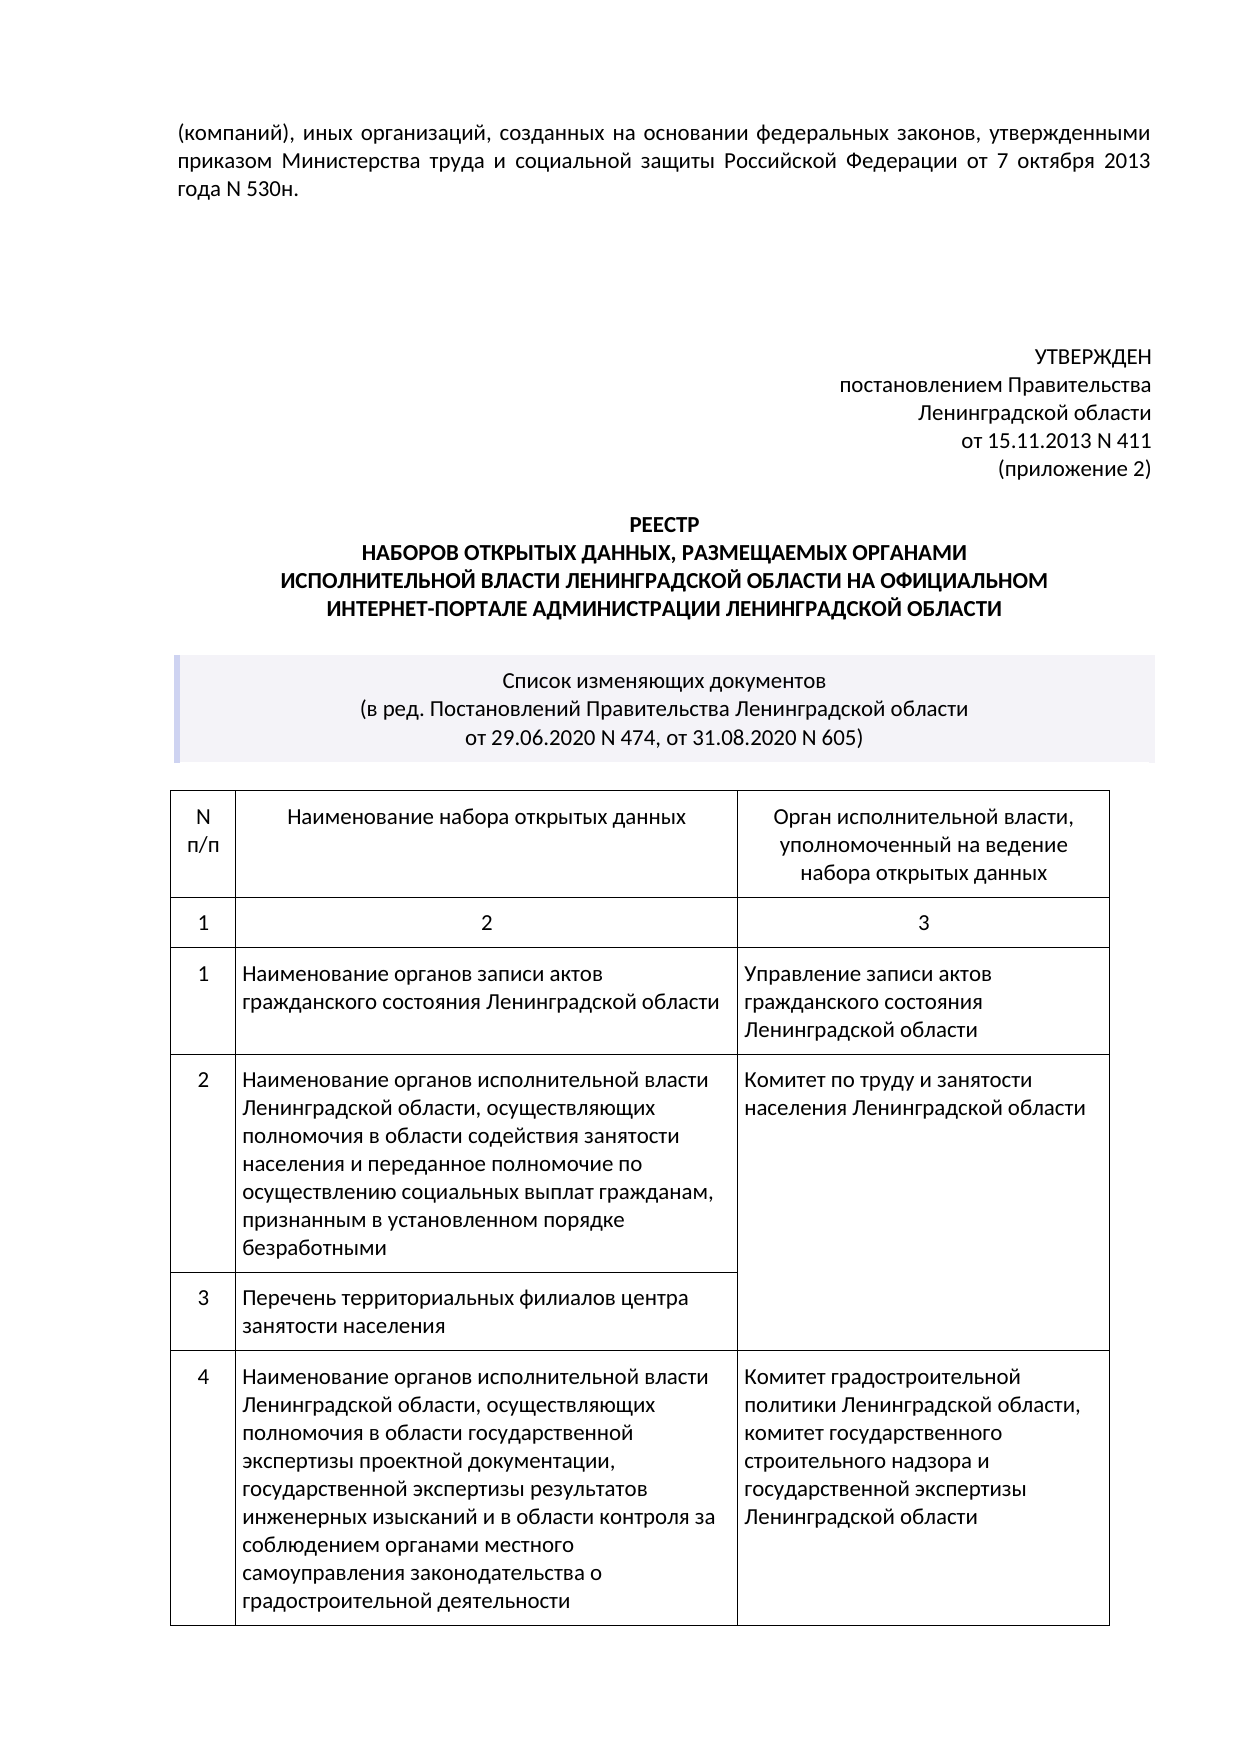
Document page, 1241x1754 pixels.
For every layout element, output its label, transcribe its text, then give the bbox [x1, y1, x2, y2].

table_cell Комитет градостроительной политики Ленинградской области, комитет государственного строительного надзора и государственной экспертизы Ленинградской области [738, 1351, 1109, 1625]
title ИСПОЛНИТЕЛЬНОЙ ВЛАСТИ ЛЕНИНГРАДСКОЙ ОБЛАСТИ НА ОФИЦИАЛЬНОМ [177, 566, 1152, 594]
table_header N п/п [171, 791, 235, 897]
table_cell 2 [171, 1055, 235, 1272]
table_cell 1 [171, 898, 235, 947]
title НАБОРОВ ОТКРЫТЫХ ДАННЫХ, РАЗМЕЩАЕМЫХ ОРГАНАМИ [177, 538, 1152, 566]
table_cell 2 [236, 898, 737, 947]
table_cell 1 [171, 948, 235, 1053]
table_header Список изменяющих документов (в ред. Постановлений Правительства Ленинградской области от 29.06.2020 N 474, от 31.08.2020 N 605) [180, 655, 1149, 762]
table_cell 3 [738, 898, 1109, 947]
text от 15.11.2013 N 411 [177, 426, 1152, 454]
text постановлением Правительства [177, 370, 1152, 398]
table_cell Наименование органов исполнительной власти Ленинградской области, осуществляющих полномочия в области государственной экспертизы проектной документации, государственной экспертизы результатов инженерных изысканий и в области контроля за соблюдением органами местного самоуправления законодательства о градостроительной деятельности [236, 1351, 737, 1625]
table_cell Комитет по труду и занятости населения Ленинградской области [738, 1055, 1109, 1350]
table_cell Наименование органов исполнительной власти Ленинградской области, осуществляющих полномочия в области содействия занятости населения и переданное полномочие по осуществлению социальных выплат гражданам, признанным в установленном порядке безработными [236, 1055, 737, 1272]
table_cell Наименование органов записи актов гражданского состояния Ленинградской области [236, 948, 737, 1053]
text УТВЕРЖДЕН [177, 342, 1152, 370]
text (приложение 2) [177, 454, 1152, 482]
table_cell 3 [171, 1273, 235, 1350]
table_cell Управление записи актов гражданского состояния Ленинградской области [738, 948, 1109, 1053]
table_cell Перечень территориальных филиалов центра занятости населения [236, 1273, 737, 1350]
table_cell 4 [171, 1351, 235, 1625]
title РЕЕСТР [177, 510, 1152, 538]
title ИНТЕРНЕТ-ПОРТАЛЕ АДМИНИСТРАЦИИ ЛЕНИНГРАДСКОЙ ОБЛАСТИ [177, 594, 1152, 622]
table_header Наименование набора открытых данных [236, 791, 737, 897]
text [177, 118, 1152, 202]
table_header Орган исполнительной власти, уполномоченный на ведение набора открытых данных [738, 791, 1109, 897]
text Ленинградской области [177, 398, 1152, 426]
